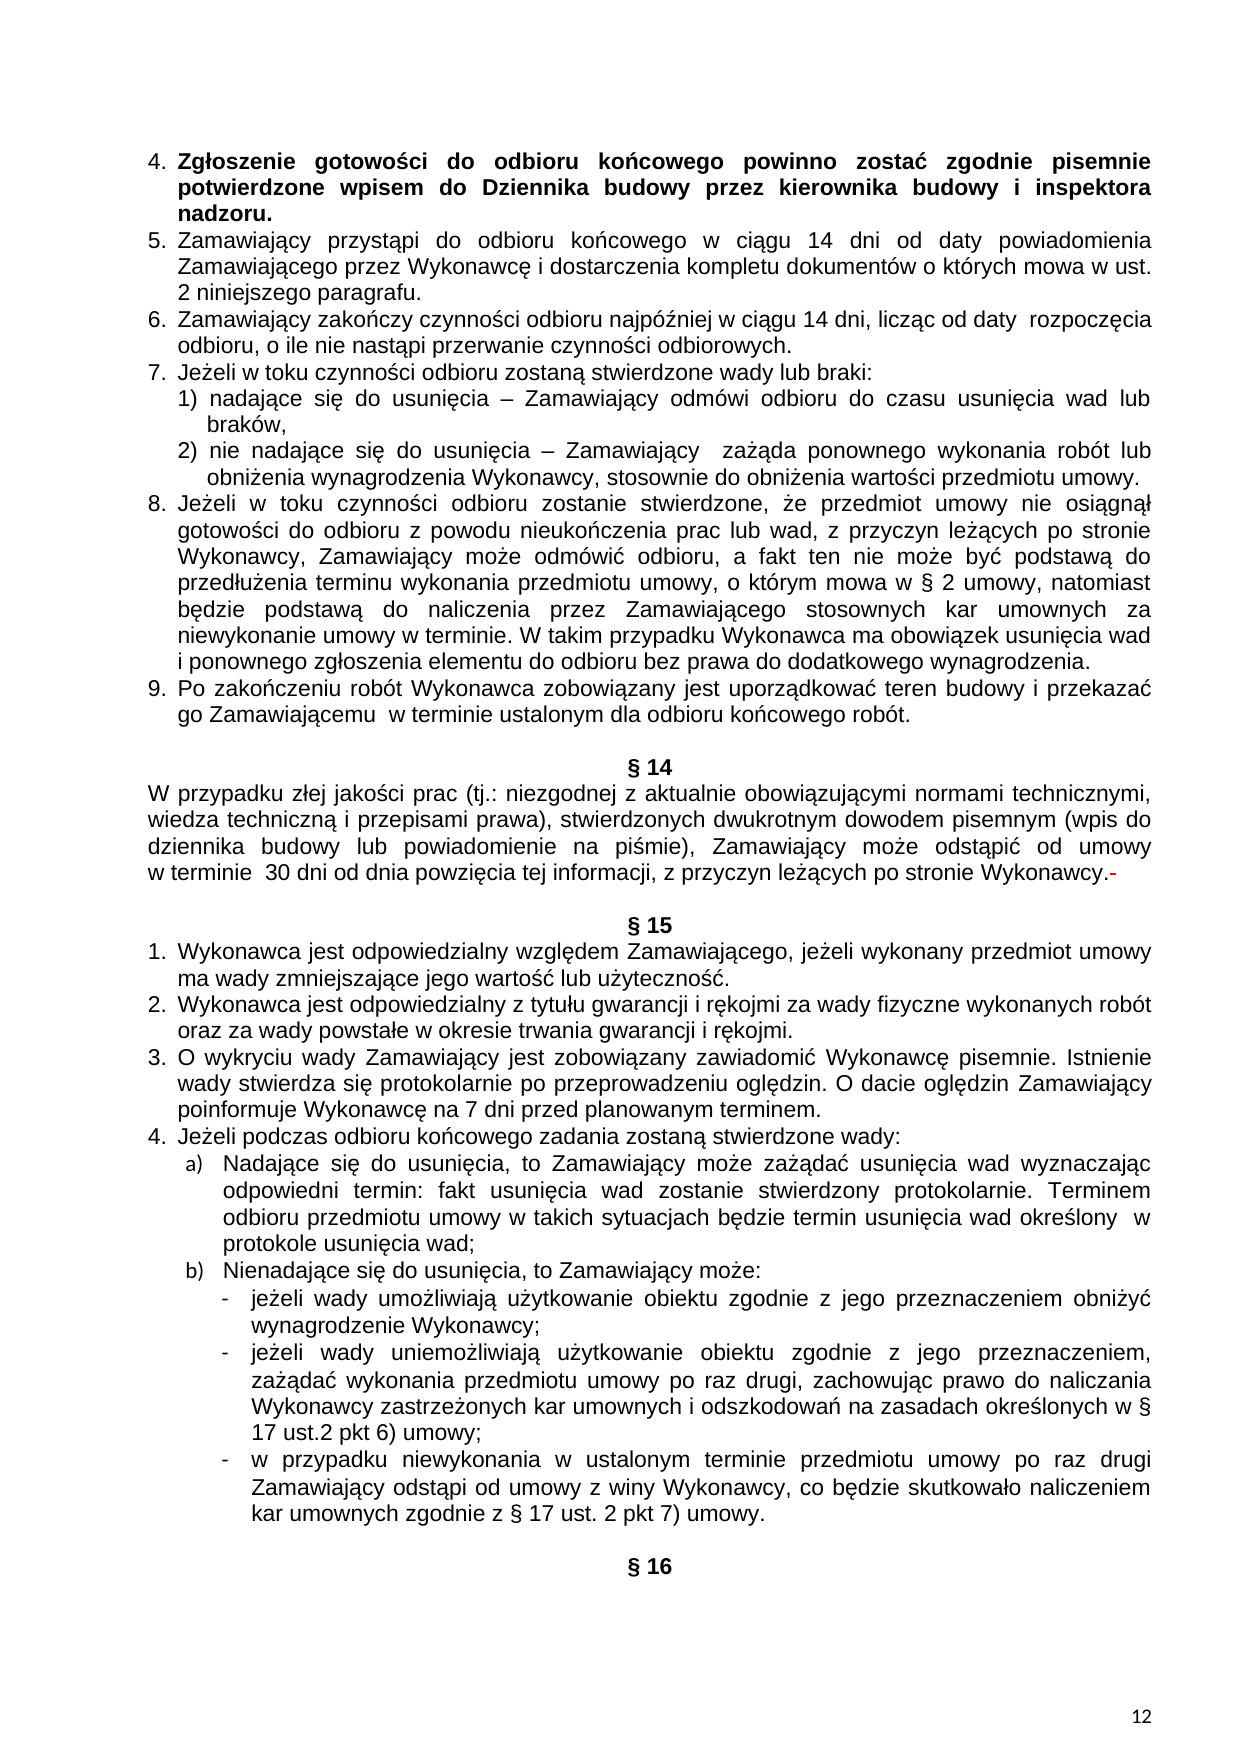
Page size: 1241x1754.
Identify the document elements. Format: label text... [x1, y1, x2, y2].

list Po zakończeniu robót Wykonawca zobowiązany jest uporządkować teren budowy i przekazać go Zamawiającemu w terminie ustalonym dla odbioru końcowego robót. [148, 675, 1152, 727]
list Zamawiający przystąpi do odbioru końcowego w ciągu 14 dni od daty powiadomienia Zamawiającego przez Wykonawcę i dostarczenia kompletu dokumentów o których mowa w ust. 2 niniejszego paragrafu. [148, 227, 1152, 306]
text § 15 [148, 912, 1152, 938]
list Wykonawca jest odpowiedzialny z tytułu gwarancji i rękojmi za wady fizyczne wykonanych robót oraz za wady powstałe w okresie trwania gwarancji i rękojmi. [148, 991, 1152, 1044]
list Jeżeli w toku czynności odbioru zostanie stwierdzone, że przedmiot umowy nie osiągnął gotowości do odbioru z powodu nieukończenia prac lub wad, z przyczyn leżących po stronie Wykonawcy, Zamawiający może odmówić odbioru, a fakt ten nie może być podstawą do przedłużenia terminu wykonania przedmiotu umowy, o którym mowa w § 2 umowy, natomiast będzie podstawą do naliczenia przez Zamawiającego stosownych kar umownych za niewykonanie umowy w terminie. W takim przypadku Wykonawca ma obowiązek usunięcia wad i ponownego zgłoszenia elementu do odbioru bez prawa do dodatkowego wynagrodzenia. [148, 490, 1152, 675]
list jeżeli wady uniemożliwiają użytkowanie obiektu zgodnie z jego przeznaczeniem, zażądać wykonania przedmiotu umowy po raz drugi, zachowując prawo do naliczania Wykonawcy zastrzeżonych kar umownych i odszkodowań na zasadach określonych w § 17 ust.2 pkt 6) umowy; [221, 1338, 1152, 1446]
list Nienadające się do usunięcia, to Zamawiający może: [185, 1256, 1152, 1284]
list Jeżeli w toku czynności odbioru zostaną stwierdzone wady lub braki: [148, 358, 1152, 385]
list Jeżeli podczas odbioru końcowego zadania zostaną stwierdzone wady: [148, 1123, 1152, 1149]
text W przypadku złej jakości prac (tj.: niezgodnej z aktualnie obowiązującymi normami technicznymi, wiedza techniczną i przepisami prawa), stwierdzonych dwukrotnym dowodem pisemnym (wpis do dziennika budowy lub powiadomienie na piśmie), Zamawiający może odstąpić od umowy w terminie 30 dni od dnia powzięcia tej informacji, z przyczyn leżących po stronie Wykonawcy. [148, 780, 1152, 886]
text 2) nie nadające się do usunięcia – Zamawiający zażąda ponownego wykonania robót lub obniżenia wynagrodzenia Wykonawcy, stosownie do obniżenia wartości przedmiotu umowy. [177, 437, 1152, 490]
list Zamawiający zakończy czynności odbioru najpóźniej w ciągu 14 dni, licząc od daty rozpoczęcia odbioru, o ile nie nastąpi przerwanie czynności odbiorowych. [148, 306, 1152, 358]
list O wykryciu wady Zamawiający jest zobowiązany zawiadomić Wykonawcę pisemnie. Istnienie wady stwierdza się protokolarnie po przeprowadzeniu oględzin. O dacie oględzin Zamawiający poinformuje Wykonawcę na 7 dni przed planowanym terminem. [148, 1044, 1152, 1123]
list jeżeli wady umożliwiają użytkowanie obiektu zgodnie z jego przeznaczeniem obniżyć wynagrodzenie Wykonawcy; [221, 1284, 1152, 1338]
list Zgłoszenie gotowości do odbioru końcowego powinno zostać zgodnie pisemnie potwierdzone wpisem do Dziennika budowy przez kierownika budowy i inspektora nadzoru. [148, 148, 1152, 227]
text § 14 [148, 754, 1152, 780]
list Wykonawca jest odpowiedzialny względem Zamawiającego, jeżeli wykonany przedmiot umowy ma wady zmniejszające jego wartość lub użyteczność. [148, 938, 1152, 991]
text § 16 [148, 1553, 1152, 1579]
list Nadające się do usunięcia, to Zamawiający może zażądać usunięcia wad wyznaczając odpowiedni termin: fakt usunięcia wad zostanie stwierdzony protokolarnie. Terminem odbioru przedmiotu umowy w takich sytuacjach będzie termin usunięcia wad określony w protokole usunięcia wad; [185, 1149, 1152, 1256]
text 1) nadające się do usunięcia – Zamawiający odmówi odbioru do czasu usunięcia wad lub braków, [177, 385, 1152, 437]
list w przypadku niewykonania w ustalonym terminie przedmiotu umowy po raz drugi Zamawiający odstąpi od umowy z winy Wykonawcy, co będzie skutkowało naliczeniem kar umownych zgodnie z § 17 ust. 2 pkt 7) umowy. [221, 1446, 1152, 1526]
